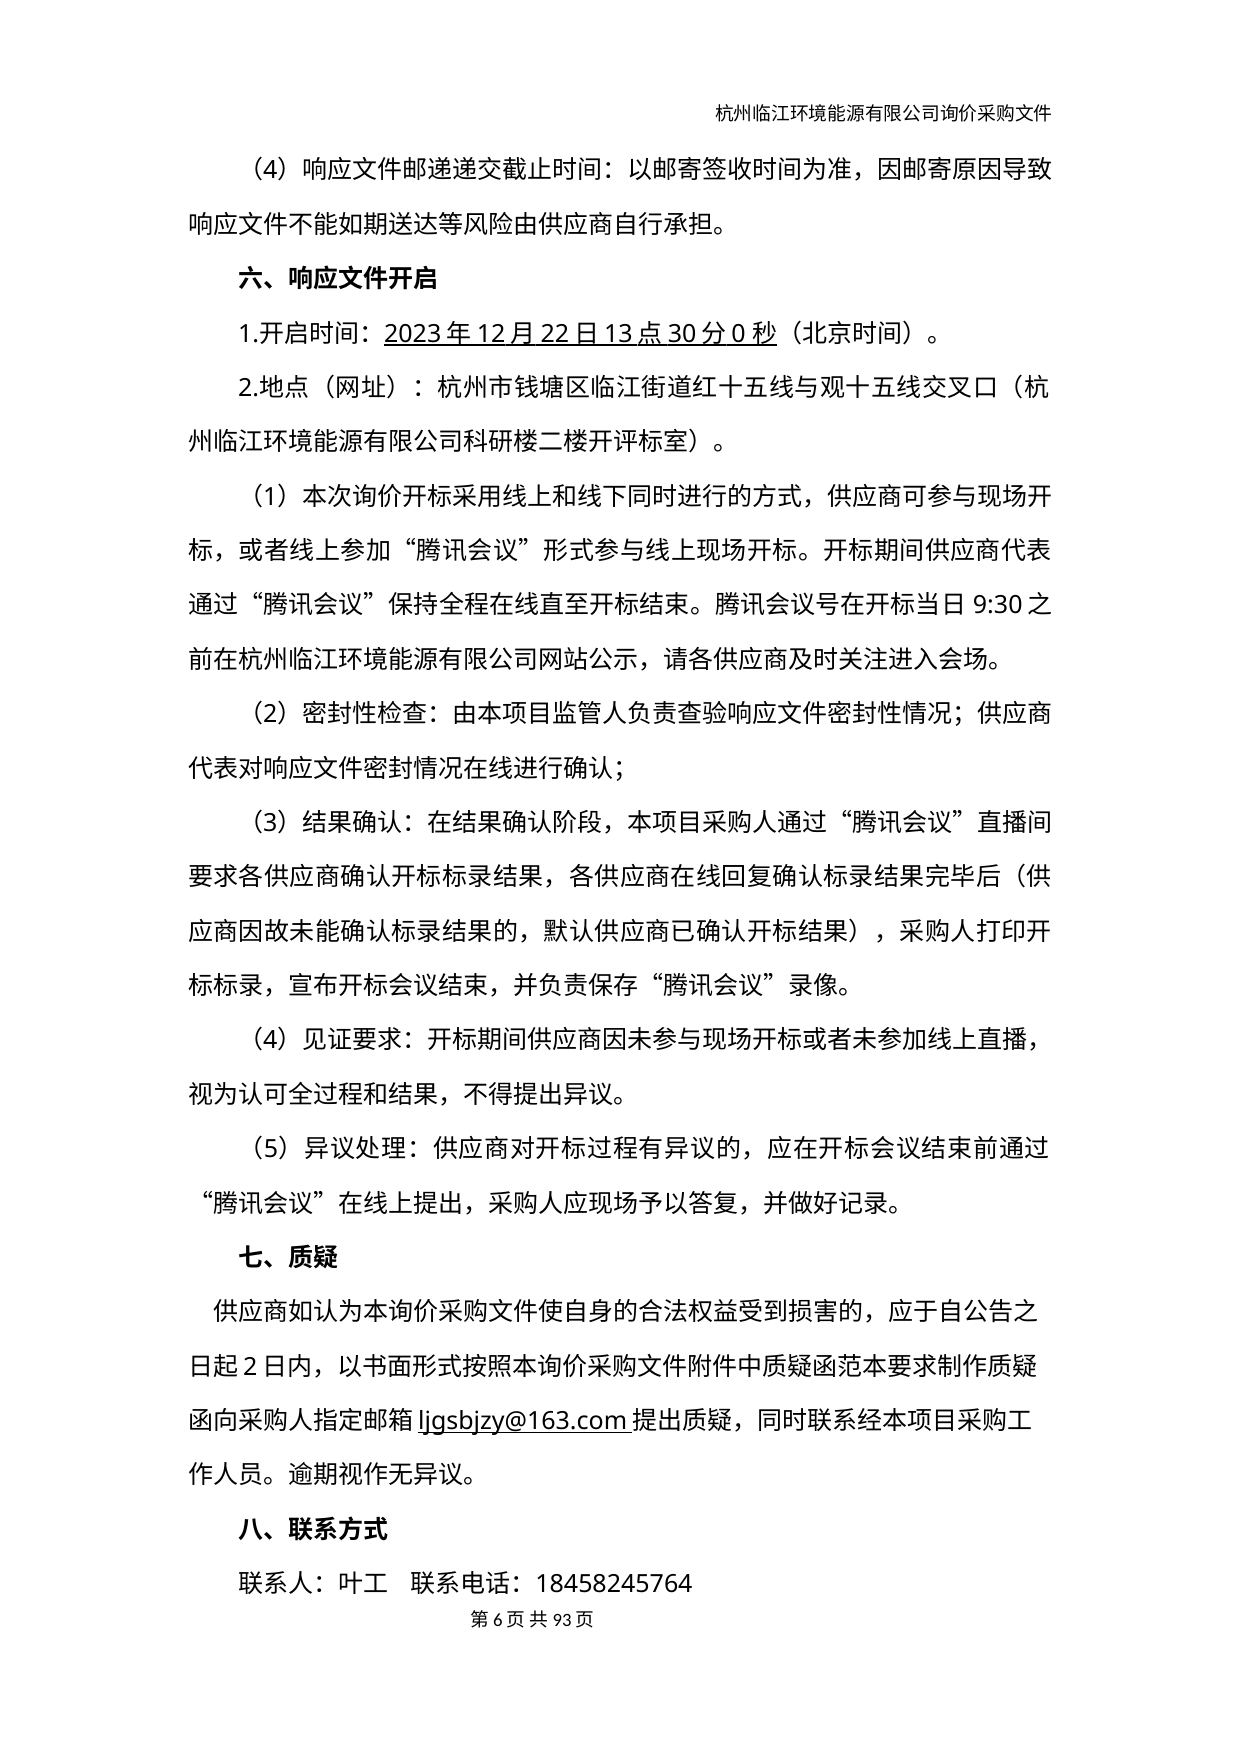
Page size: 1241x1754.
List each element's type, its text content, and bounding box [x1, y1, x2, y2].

text 六、响应文件开启 [188, 259, 1052, 295]
text 联系人：叶工 联系电话：18458245764 [188, 1564, 1052, 1600]
text 供应商如认为本询价采购文件使自身的合法权益受到损害的，应于自公告之日起2日内，以书面形式按照本询价采购文件附件中质疑函范本要求制作质疑函向采购人指定邮箱ljgsbjzy@163.com提出质疑，同时联系经本项目采购工作人员。逾期视作无异议。 [188, 1292, 1052, 1491]
text 七、质疑 [188, 1237, 1052, 1274]
text 1.开启时间：2023年 12月22日13点30分0 秒（北京时间）。 [188, 313, 1052, 349]
text （5）异议处理：供应商对开标过程有异议的，应在开标会议结束前通过“腾讯会议”在线上提出，采购人应现场予以答复，并做好记录。 [188, 1129, 1052, 1219]
text 八、联系方式 [188, 1509, 1052, 1546]
text 2.地点（网址）：杭州市钱塘区临江街道红十五线与观十五线交叉口（杭州临江环境能源有限公司科研楼二楼开评标室）。 [188, 367, 1052, 458]
text （4）见证要求：开标期间供应商因未参与现场开标或者未参加线上直播，视为认可全过程和结果，不得提出异议。 [188, 1020, 1052, 1111]
text （4）响应文件邮递递交截止时间：以邮寄签收时间为准，因邮寄原因导致响应文件不能如期送达等风险由供应商自行承担。 [188, 150, 1052, 241]
text （2）密封性检查：由本项目监管人负责查验响应文件密封性情况；供应商代表对响应文件密封情况在线进行确认； [188, 694, 1052, 784]
text （1）本次询价开标采用线上和线下同时进行的方式，供应商可参与现场开标，或者线上参加“腾讯会议”形式参与线上现场开标。开标期间供应商代表通过“腾讯会议”保持全程在线直至开标结束。腾讯会议号在开标当日9:30之前在杭州临江环境能源有限公司网站公示，请各供应商及时关注进入会场。 [188, 476, 1052, 676]
text （3）结果确认：在结果确认阶段，本项目采购人通过“腾讯会议”直播间要求各供应商确认开标标录结果，各供应商在线回复确认标录结果完毕后（供应商因故未能确认标录结果的，默认供应商已确认开标结果），采购人打印开标标录，宣布开标会议结束，并负责保存“腾讯会议”录像。 [188, 802, 1052, 1002]
